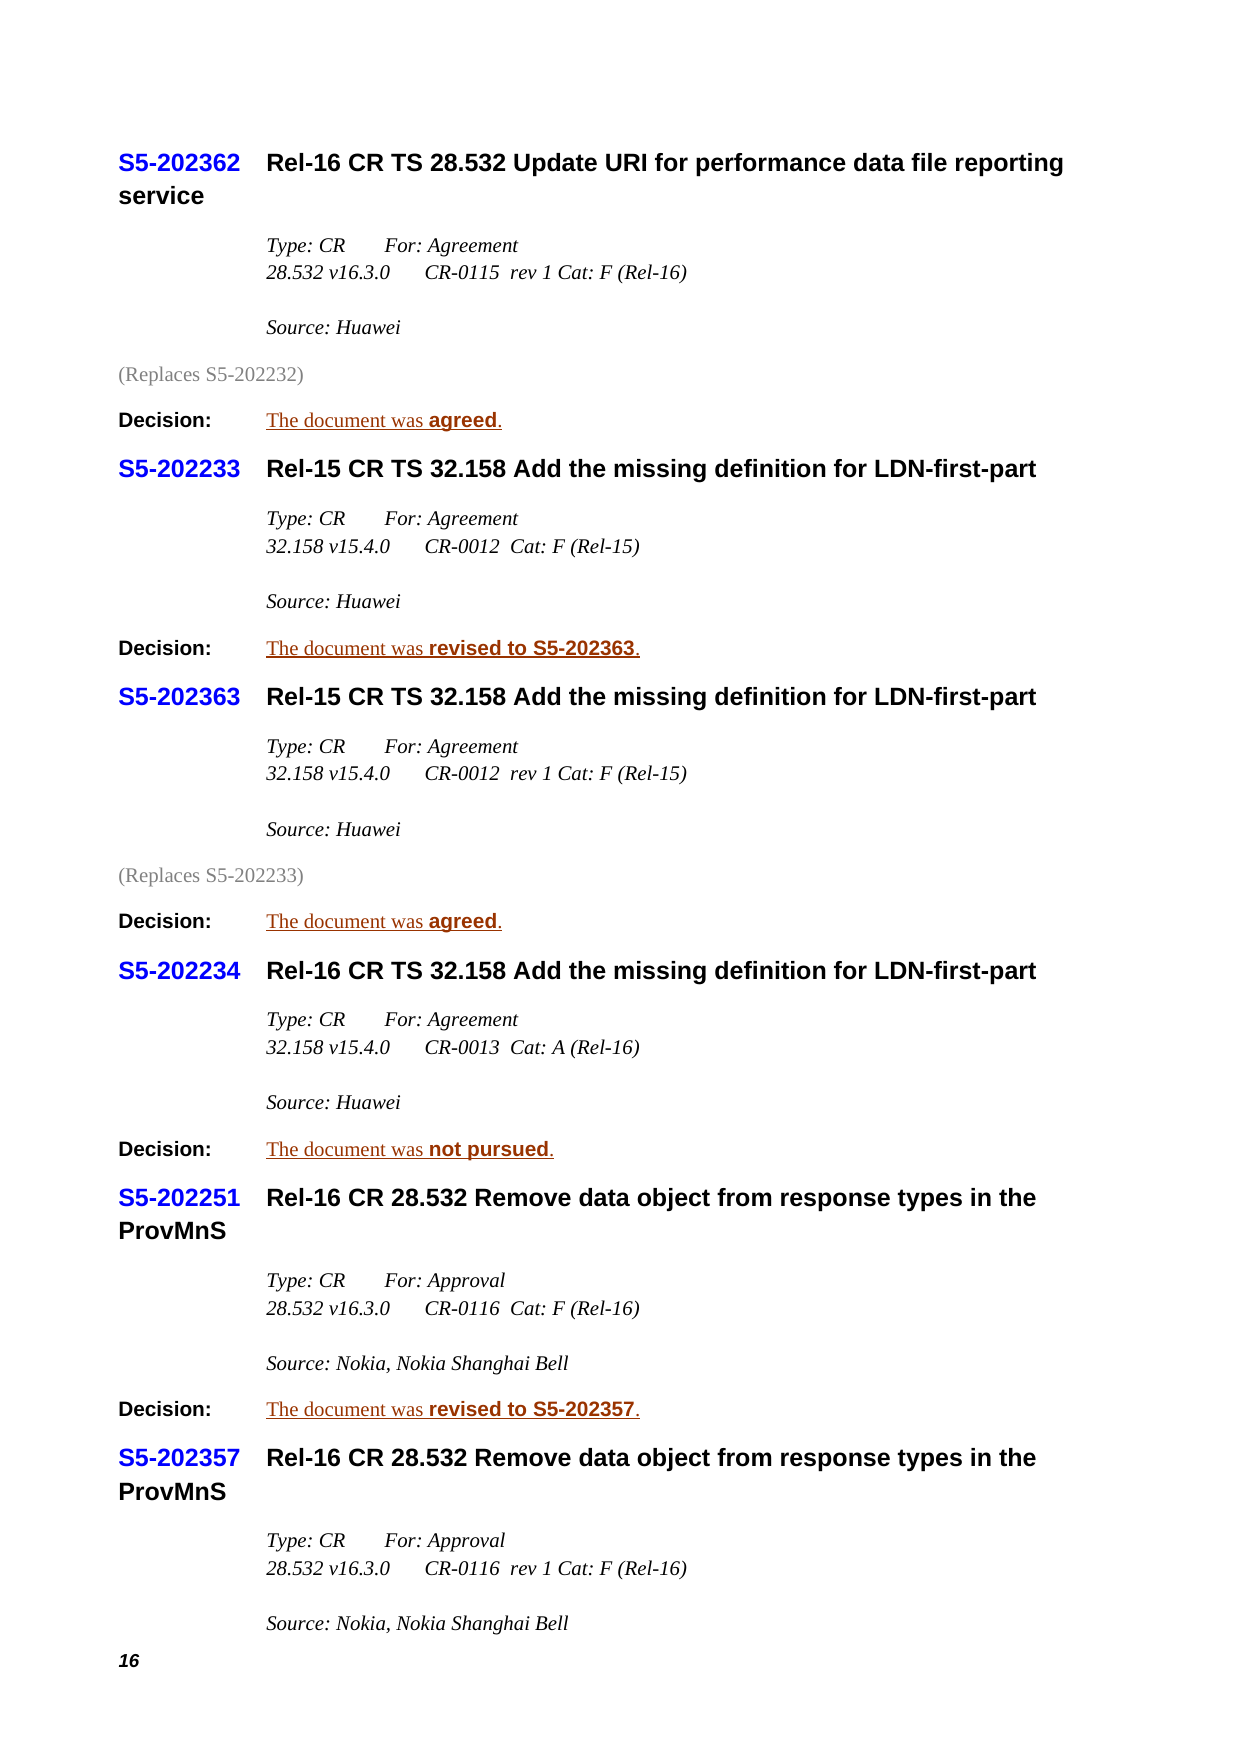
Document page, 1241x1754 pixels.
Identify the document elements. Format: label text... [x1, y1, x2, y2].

text Decision: The document was agreed. [118, 408, 1122, 432]
text S5-202357 Rel-16 CR 28.532 Remove data object from response types in the ProvMnS [118, 1443, 1122, 1505]
text Decision: The document was revised to S5-202357. [118, 1397, 1122, 1421]
text Type: CR For: Agreement 28.532 v16.3.0 CR-0115 rev 1 Cat: F (Rel-16) Source: Huawei [118, 232, 1122, 339]
text S5-202233 Rel-15 CR TS 32.158 Add the missing definition for LDN-first-part [118, 454, 1122, 483]
text S5-202363 Rel-15 CR TS 32.158 Add the missing definition for LDN-first-part [118, 682, 1122, 711]
text S5-202362 Rel-16 CR TS 28.532 Update URI for performance data file reporting service [118, 148, 1122, 209]
text Decision: The document was agreed. [118, 909, 1122, 933]
text Decision: The document was not pursued. [118, 1137, 1122, 1161]
text (Replaces S5-202233) [118, 863, 1122, 887]
text Type: CR For: Agreement 32.158 v15.4.0 CR-0013 Cat: A (Rel-16) Source: Huawei [118, 1007, 1122, 1114]
text Type: CR For: Approval 28.532 v16.3.0 CR-0116 Cat: F (Rel-16) Source: Nokia, Nokia Shanghai Bell [118, 1268, 1122, 1375]
text Type: CR For: Approval 28.532 v16.3.0 CR-0116 rev 1 Cat: F (Rel-16) Source: Nokia, Nokia Shanghai Bell [118, 1528, 1122, 1635]
text S5-202234 Rel-16 CR TS 32.158 Add the missing definition for LDN-first-part [118, 956, 1122, 984]
text Type: CR For: Agreement 32.158 v15.4.0 CR-0012 Cat: F (Rel-15) Source: Huawei [118, 506, 1122, 613]
text Type: CR For: Agreement 32.158 v15.4.0 CR-0012 rev 1 Cat: F (Rel-15) Source: Huawei [118, 734, 1122, 841]
text S5-202251 Rel-16 CR 28.532 Remove data object from response types in the ProvMnS [118, 1183, 1122, 1245]
text Decision: The document was revised to S5-202363. [118, 635, 1122, 659]
text (Replaces S5-202232) [118, 362, 1122, 386]
